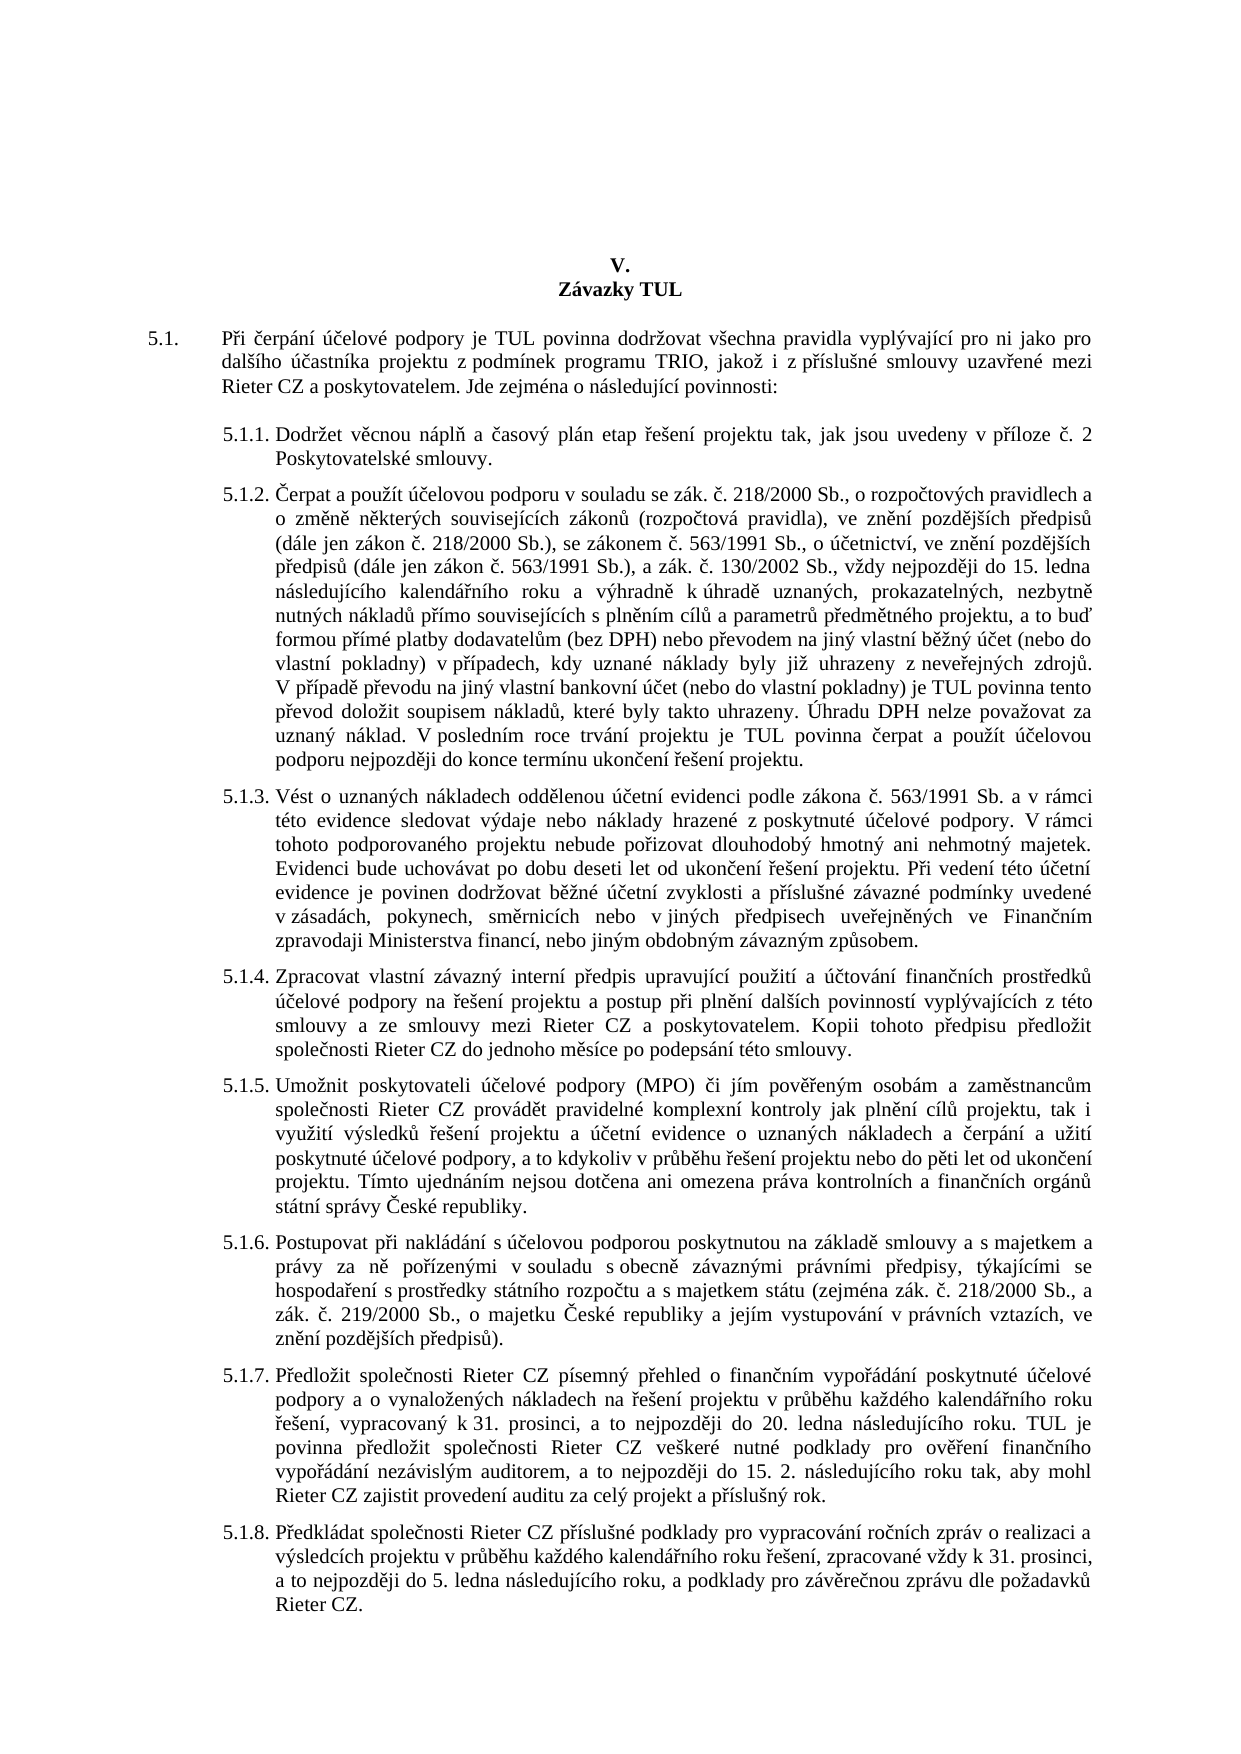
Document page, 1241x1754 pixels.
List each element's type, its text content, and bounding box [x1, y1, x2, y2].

list Vést o uznaných nákladech oddělenou účetní evidenci podle zákona č. 563/1991 Sb. a v rámci této evidence sledovat výdaje nebo náklady hrazené z poskytnuté účelové podpory. V rámci tohoto podporovaného projektu nebude pořizovat dlouhodobý hmotný ani nehmotný majetek. Evidenci bude uchovávat po dobu deseti let od ukončení řešení projektu. Při vedení této účetní evidence je povinen dodržovat běžné účetní zvyklosti a příslušné závazné podmínky uvedené v zásadách, pokynech, směrnicích nebo v jiných předpisech uveřejněných ve Finančním zpravodaji Ministerstva financí, nebo jiným obdobným závazným způsobem. [223, 783, 1093, 952]
list Umožnit poskytovateli účelové podpory (MPO) či jím pověřeným osobám a zaměstnancům společnosti Rieter CZ provádět pravidelné komplexní kontroly jak plnění cílů projektu, tak i využití výsledků řešení projektu a účetní evidence o uznaných nákladech a čerpání a užití poskytnuté účelové podpory, a to kdykoliv v průběhu řešení projektu nebo do pěti let od ukončení projektu. Tímto ujednáním nejsou dotčena ani omezena práva kontrolních a finančních orgánů státní správy České republiky. [223, 1073, 1093, 1218]
list Předkládat společnosti Rieter CZ příslušné podklady pro vypracování ročních zpráv o realizaci a výsledcích projektu v průběhu každého kalendářního roku řešení, zpracované vždy k 31. prosinci, a to nejpozději do 5. ledna následujícího roku, a podklady pro závěrečnou zprávu dle požadavků Rieter CZ. [223, 1520, 1093, 1616]
list Zpracovat vlastní závazný interní předpis upravující použití a účtování finančních prostředků účelové podpory na řešení projektu a postup při plnění dalších povinností vyplývajících z této smlouvy a ze smlouvy mezi Rieter CZ a poskytovatelem. Kopii tohoto předpisu předložit společnosti Rieter CZ do jednoho měsíce po podepsání této smlouvy. [223, 964, 1093, 1061]
list Předložit společnosti Rieter CZ písemný přehled o finančním vypořádání poskytnuté účelové podpory a o vynaložených nákladech na řešení projektu v průběhu každého kalendářního roku řešení, vypracovaný k 31. prosinci, a to nejpozději do 20. ledna následujícího roku. TUL je povinna předložit společnosti Rieter CZ veškeré nutné podklady pro ověření finančního vypořádání nezávislým auditorem, a to nejpozději do 15. 2. následujícího roku tak, aby mohl Rieter CZ zajistit provedení auditu za celý projekt a příslušný rok. [223, 1363, 1093, 1507]
list Dodržet věcnou náplň a časový plán etap řešení projektu tak, jak jsou uvedeny v příloze č. 2 Poskytovatelské smlouvy. [223, 422, 1093, 470]
list Čerpat a použít účelovou podporu v souladu se zák. č. 218/2000 Sb., o rozpočtových pravidlech a o změně některých souvisejících zákonů (rozpočtová pravidla), ve znění pozdějších předpisů (dále jen zákon č. 218/2000 Sb.), se zákonem č. 563/1991 Sb., o účetnictví, ve znění pozdějších předpisů (dále jen zákon č. 563/1991 Sb.), a zák. č. 130/2002 Sb., vždy nejpozději do 15. ledna následujícího kalendářního roku a výhradně k úhradě uznaných, prokazatelných, nezbytně nutných nákladů přímo souvisejících s plněním cílů a parametrů předmětného projektu, a to buď formou přímé platby dodavatelům (bez DPH) nebo převodem na jiný vlastní běžný účet (nebo do vlastní pokladny) v případech, kdy uznané náklady byly již uhrazeny z neveřejných zdrojů. V případě převodu na jiný vlastní bankovní účet (nebo do vlastní pokladny) je TUL povinna tento převod doložit soupisem nákladů, které byly takto uhrazeny. Úhradu DPH nelze považovat za uznaný náklad. V posledním roce trvání projektu je TUL povinna čerpat a použít účelovou podporu nejpozději do konce termínu ukončení řešení projektu. [223, 482, 1093, 771]
text V. [148, 253, 1093, 277]
list Při čerpání účelové podpory je TUL povinna dodržovat všechna pravidla vyplývající pro ni jako pro dalšího účastníka projektu z podmínek programu TRIO, jakož i z příslušné smlouvy uzavřené mezi Rieter CZ a poskytovatelem. Jde zejména o následující povinnosti: [148, 325, 1093, 398]
text Závazky TUL [148, 277, 1093, 301]
list Postupovat při nakládání s účelovou podporou poskytnutou na základě smlouvy a s majetkem a právy za ně pořízenými v souladu s obecně závaznými právními předpisy, týkajícími se hospodaření s prostředky státního rozpočtu a s majetkem státu (zejména zák. č. 218/2000 Sb., a zák. č. 219/2000 Sb., o majetku České republiky a jejím vystupování v právních vztazích, ve znění pozdějších předpisů). [223, 1230, 1093, 1350]
